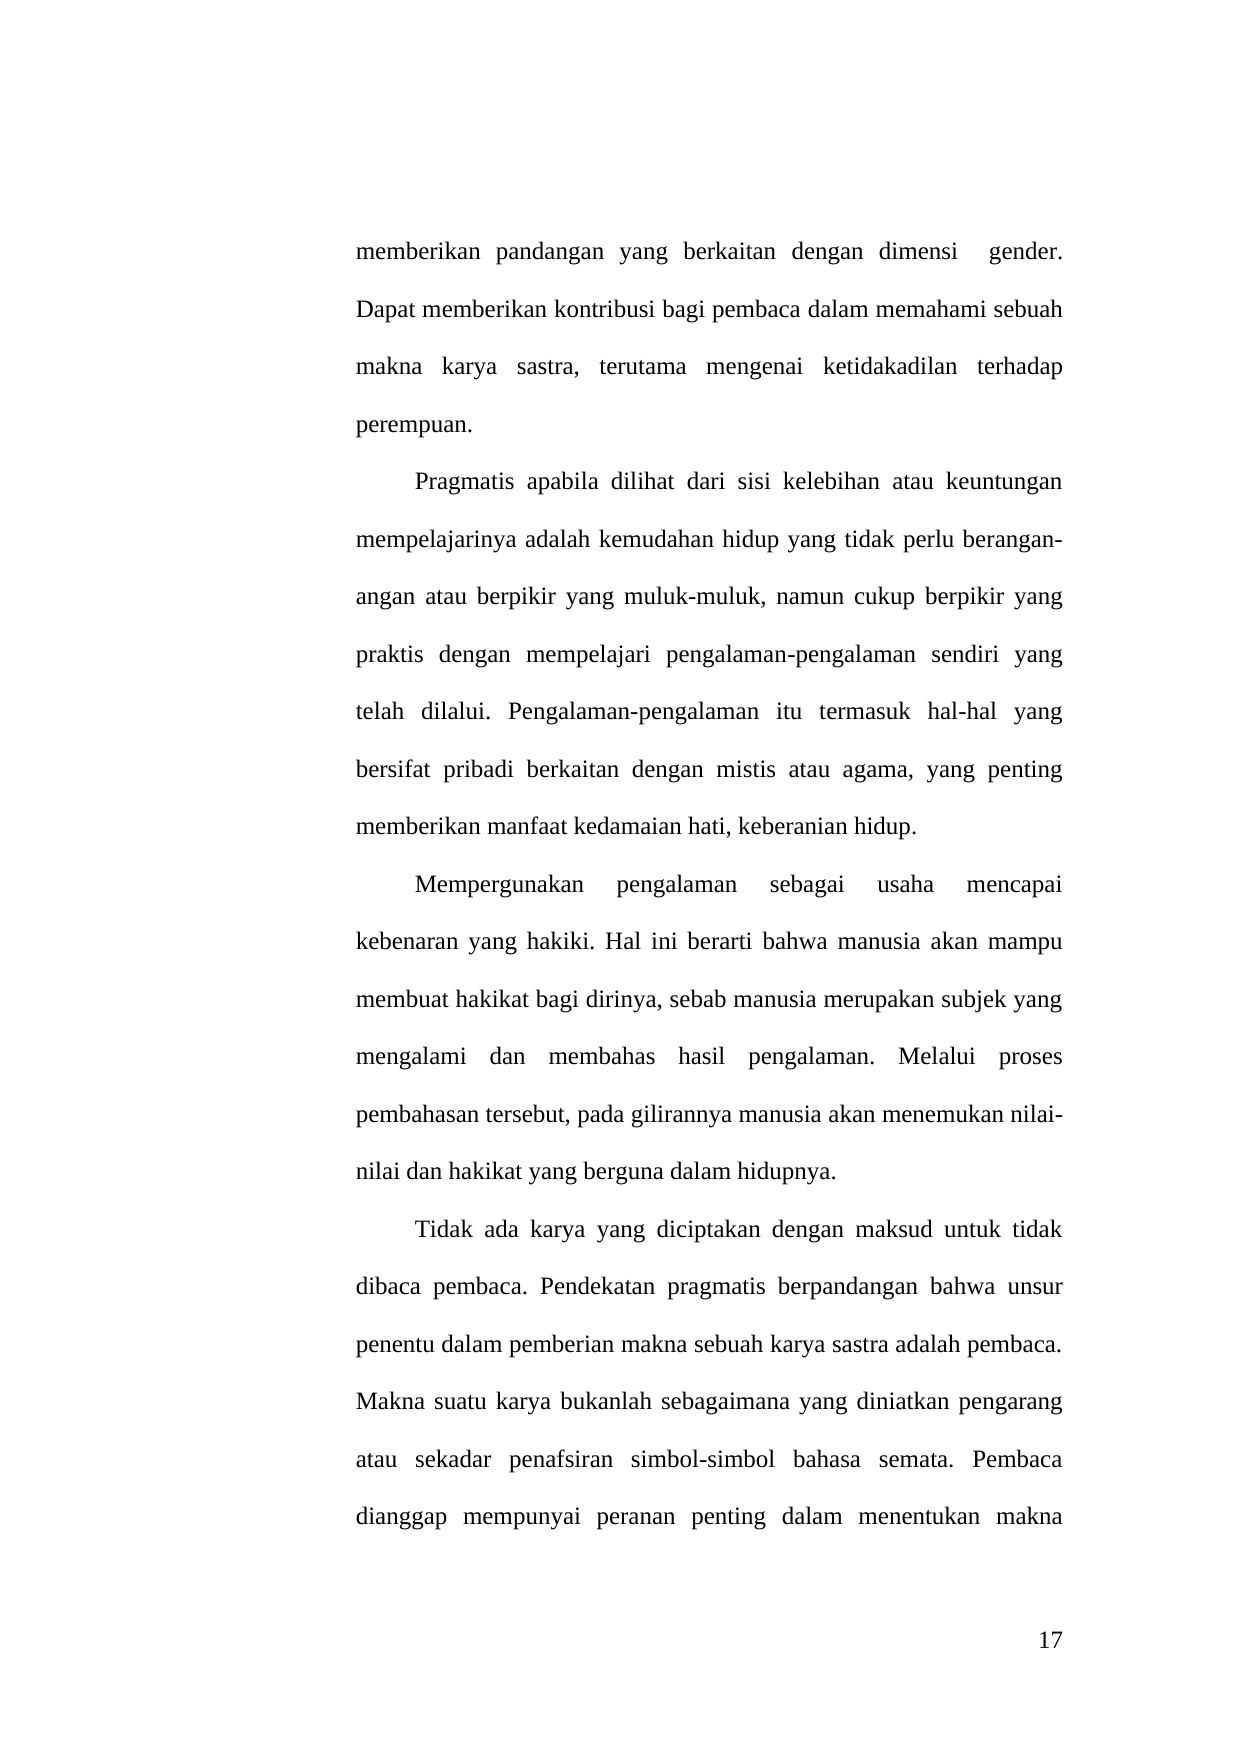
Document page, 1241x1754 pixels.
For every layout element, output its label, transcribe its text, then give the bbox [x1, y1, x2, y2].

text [356, 1214, 1063, 1530]
text Pragmatis apabila dilihat dari sisi kelebihan atau keuntungan mempelajarinya adalah kemudahan hidup yang tidak perlu berangan-angan atau berpikir yang muluk-muluk, namun cukup berpikir yang praktis dengan mempelajari pengalaman-pengalaman sendiri yang telah dilalui. Pengalaman-pengalaman itu termasuk hal-hal yang bersifat pribadi berkaitan dengan mistis atau agama, yang penting memberikan manfaat kedamaian hati, keberanian hidup. [356, 466, 1063, 840]
text Mempergunakan pengalaman sebagai usaha mencapai kebenaran yang hakiki. Hal ini berarti bahwa manusia akan mampu membuat hakikat bagi dirinya, sebab manusia merupakan subjek yang mengalami dan membahas hasil pengalaman. Melalui proses pembahasan tersebut, pada gilirannya manusia akan menemukan nilai-nilai dan hakikat yang berguna dalam hidupnya. [356, 869, 1063, 1185]
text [356, 236, 1063, 437]
